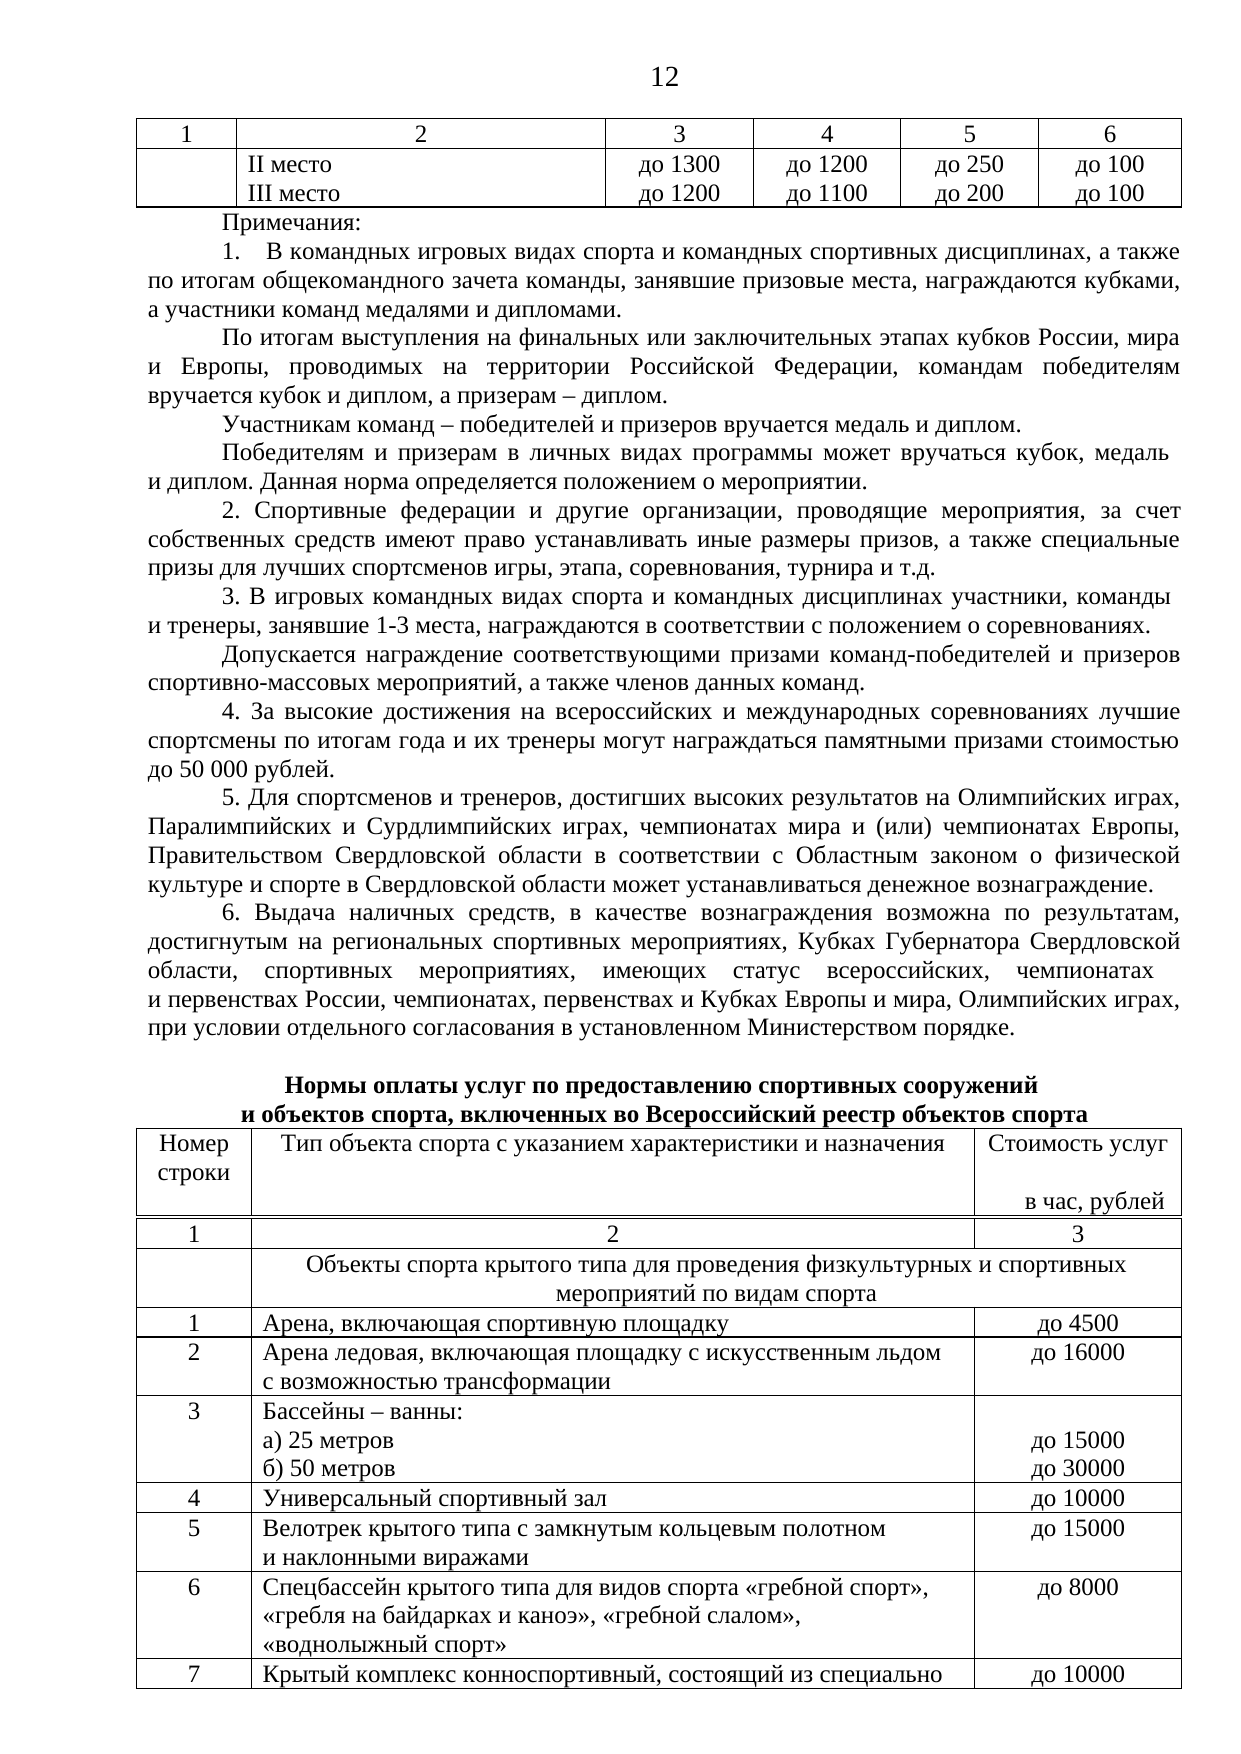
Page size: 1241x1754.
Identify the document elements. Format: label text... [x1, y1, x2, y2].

table_cell 5 [137, 1513, 251, 1571]
table_cell до 8000 [975, 1572, 1181, 1658]
text По итогам выступления на финальных или заключительных этапах кубков России, мира и Европы, проводимых на территории Российской Федерации, командам победителям вручается кубок и диплом, а призерам – диплом. [148, 322, 1181, 409]
table_header 1 [137, 119, 236, 148]
table_header 3 [606, 119, 753, 148]
text 5. Для спортсменов и тренеров, достигших высоких результатов на Олимпийских играх, Паралимпийских и Сурдлимпийских играх, чемпионатах мира и (или) чемпионатах Европы, Правительством Свердловской области в соответствии с Областным законом о физической культуре и спорте в Свердловской области может устанавливаться денежное вознаграждение. [148, 782, 1181, 897]
table_header 4 [754, 119, 900, 148]
table_header 2 [252, 1219, 974, 1248]
text 4. За высокие достижения на всероссийских и международных соревнованиях лучшие спортсмены по итогам года и их тренеры могут награждаться памятными призами стоимостью до 50 000 рублей. [148, 696, 1181, 782]
table_cell 3 [137, 1396, 251, 1482]
table_cell Спецбассейн крытого типа для видов спорта «гребной спорт», «гребля на байдарках и каноэ», «гребной слалом», «воднолыжный спорт» [252, 1572, 974, 1658]
table_cell 2 [137, 1338, 251, 1395]
text 6. Выдача наличных средств, в качестве вознаграждения возможна по результатам, достигнутым на региональных спортивных мероприятиях, Кубках Губернатора Свердловской области, спортивных мероприятиях, имеющих статус всероссийских, чемпионатах и первенствах России, чемпионатах, первенствах и Кубках Европы и мира, Олимпийских играх, при условии отдельного согласования в установленном Министерством порядке. [148, 897, 1181, 1041]
list В командных игровых видах спорта и командных спортивных дисциплинах, а также по итогам общекомандного зачета команды, занявшие призовые места, награждаются кубками, а участники команд медалями и дипломами. [148, 236, 1181, 322]
table_cell 6 [137, 1572, 251, 1658]
table_header 1 [137, 1219, 251, 1248]
table_cell до 100 до 100 до 100 [1039, 149, 1181, 206]
text Допускается награждение соответствующими призами команд-победителей и призеров спортивно-массовых мероприятий, а также членов данных команд. [148, 639, 1181, 696]
table_cell Арена ледовая, включающая площадку с искусственным льдом с возможностью трансформации [252, 1338, 974, 1395]
table_cell до 15000 до 30000 [975, 1396, 1181, 1482]
table_cell Объекты спорта крытого типа для проведения физкультурных и спортивных мероприятий по видам спорта [252, 1249, 1181, 1307]
table_cell до 10000 [975, 1659, 1181, 1688]
text 3. В игровых командных видах спорта и командных дисциплинах участники, команды и тренеры, занявшие 1-3 места, награждаются в соответствии с положением о соревнованиях. [148, 581, 1181, 639]
table_cell до 550 до 250 до 200 [901, 149, 1038, 206]
table_cell до 16000 [975, 1338, 1181, 1395]
table_cell Арена, включающая спортивную площадку [252, 1308, 974, 1336]
table_cell 4 [137, 1483, 251, 1512]
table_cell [237, 149, 605, 206]
table_header 2 [237, 119, 605, 148]
table_cell Велотрек крытого типа с замкнутым кольцевым полотном и наклонными виражами [252, 1513, 974, 1571]
table_cell 7 [137, 1659, 251, 1688]
table_header Номер строки [137, 1129, 251, 1215]
table_header 6 [1039, 119, 1181, 148]
table_cell [137, 1249, 251, 1307]
table_cell до 10000 [975, 1483, 1181, 1512]
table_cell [252, 1659, 974, 1688]
table_cell до 15000 [975, 1513, 1181, 1571]
table_cell Бассейны – ванны: а) 25 метров б) 50 метров [252, 1396, 974, 1482]
text Победителям и призерам в личных видах программы может вручаться кубок, медаль и диплом. Данная норма определяется положением о мероприятии. [148, 437, 1181, 495]
table_cell 1 [137, 1308, 251, 1336]
table_header Стоимость услуг в час, рублей [975, 1129, 1181, 1215]
table_cell до 1300 до 1200 до 1100 [754, 149, 900, 206]
table_cell Универсальный спортивный зал [252, 1483, 974, 1512]
text Примечания: [148, 208, 1181, 236]
table_cell до 1500 до 1300 до 1200 [606, 149, 753, 206]
table_cell до 4500 [975, 1308, 1181, 1336]
table_header 3 [975, 1219, 1181, 1248]
table_header Тип объекта спорта с указанием характеристики и назначения [252, 1129, 974, 1215]
text Участникам команд – победителей и призеров вручается медаль и диплом. [148, 409, 1181, 437]
text Нормы оплаты услуг по предоставлению спортивных сооружений и объектов спорта, включенных во Всероссийский реестр объектов спорта [148, 1070, 1181, 1127]
table_header 5 [901, 119, 1038, 148]
text 2. Спортивные федерации и другие организации, проводящие мероприятия, за счет собственных средств имеют право устанавливать иные размеры призов, а также специальные призы для лучших спортсменов игры, этапа, соревнования, турнира и т.д. [148, 495, 1181, 581]
table_cell 4 [137, 149, 236, 206]
